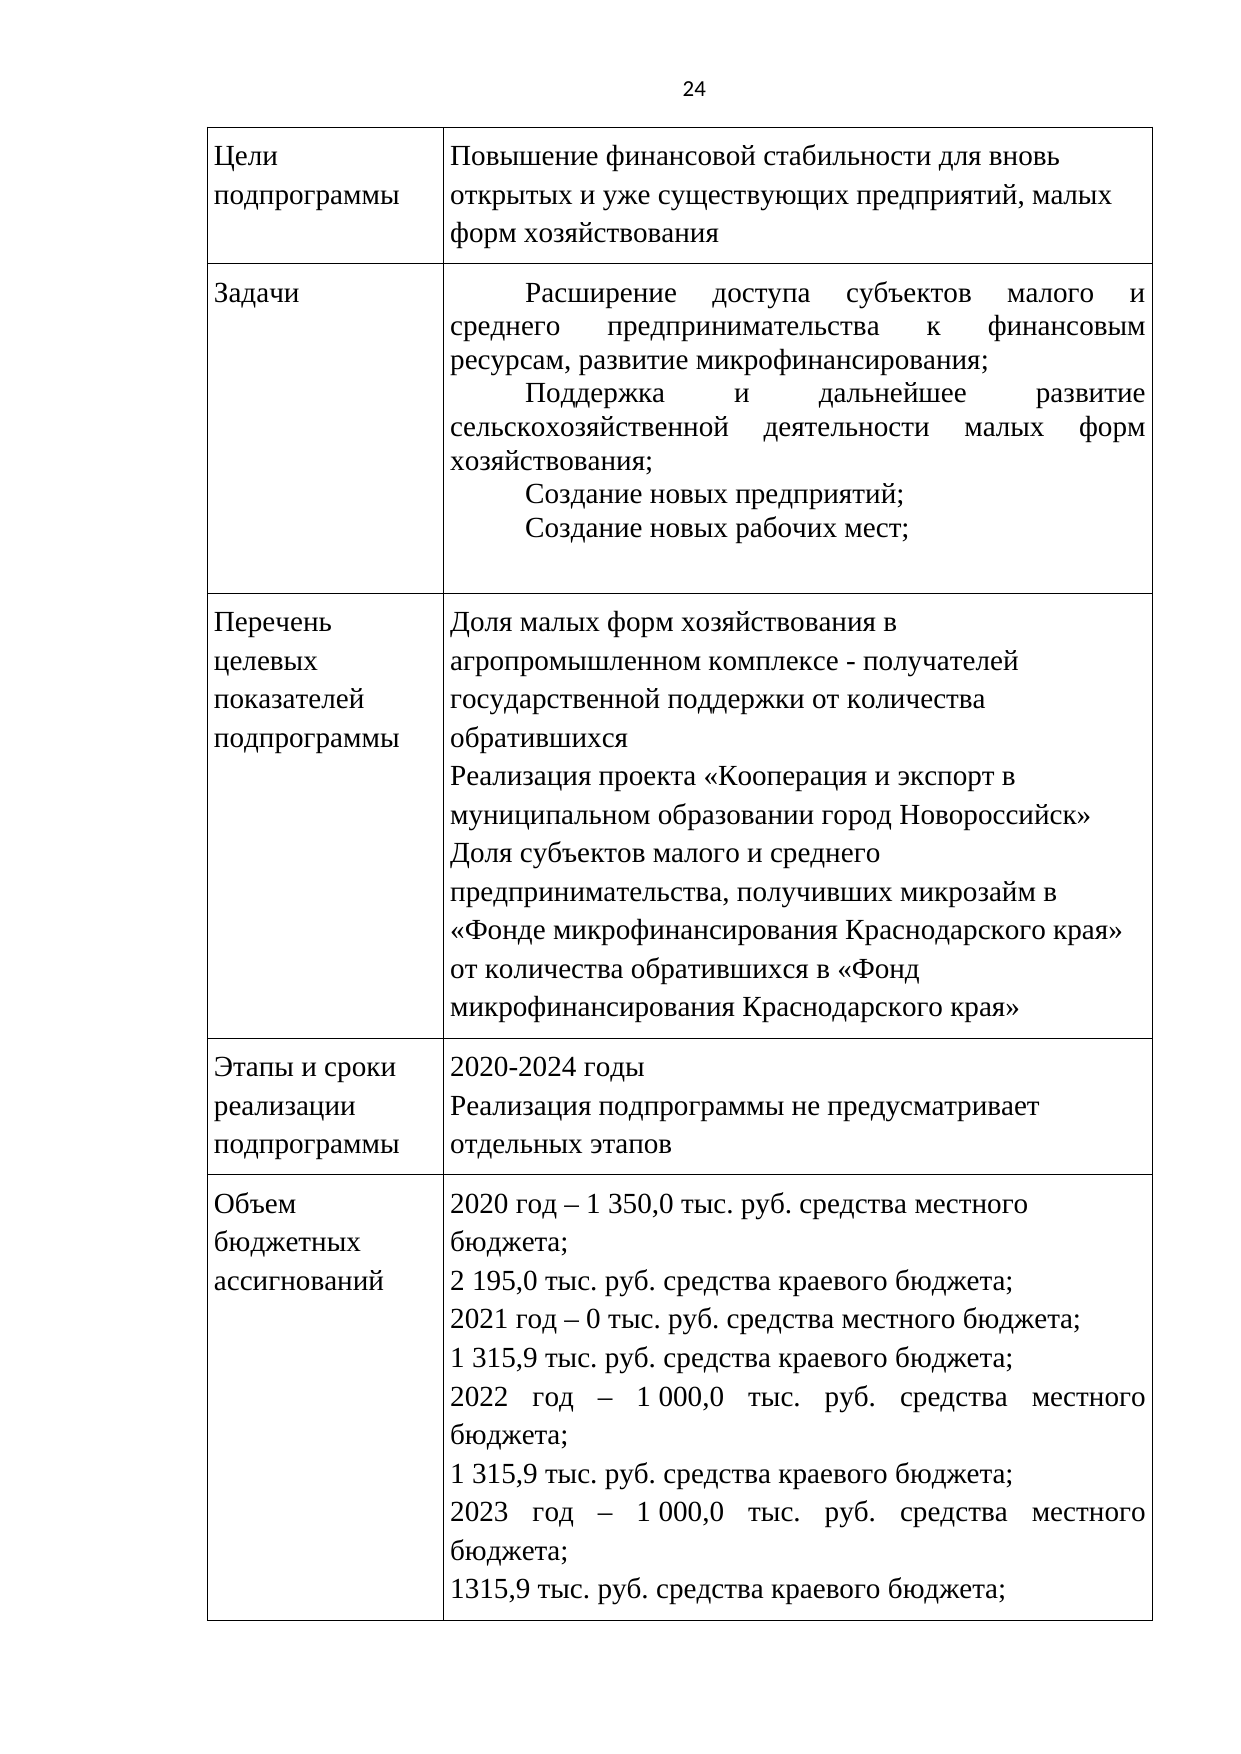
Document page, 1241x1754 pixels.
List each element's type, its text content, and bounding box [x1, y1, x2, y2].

table_cell Повышение финансовой стабильности для вновь открытых и уже существующих предприятий, малых форм хозяйствования [444, 128, 1152, 263]
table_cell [208, 1175, 443, 1619]
table_cell Этапы и сроки реализации подпрограммы [208, 1039, 443, 1174]
table_cell Цели подпрограммы [208, 128, 443, 263]
table_cell Перечень целевых показателей подпрограммы [208, 594, 443, 1038]
table_cell Расширение доступа субъектов малого и среднего предпринимательства к финансовым ресурсам, развитие микрофинансирования; Поддержка и дальнейшее развитие сельскохозяйственной деятельности малых форм хозяйствования; Создание новых предприятий; Создание новых рабочих мест; [444, 264, 1152, 592]
table_cell 2020-2024 годы Реализация подпрограммы не предусматривает отдельных этапов [444, 1039, 1152, 1174]
table_cell Задачи [208, 264, 443, 592]
table_cell Доля малых форм хозяйствования в агропромышленном комплексе - получателей государственной поддержки от количества обратившихся Реализация проекта «Кооперация и экспорт в муниципальном образовании город Новороссийск» Доля субъектов малого и среднего предпринимательства, получивших микрозайм в «Фонде микрофинансирования Краснодарского края» от количества обратившихся в «Фонд микрофинансирования Краснодарского края» [444, 594, 1152, 1038]
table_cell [444, 1175, 1152, 1619]
